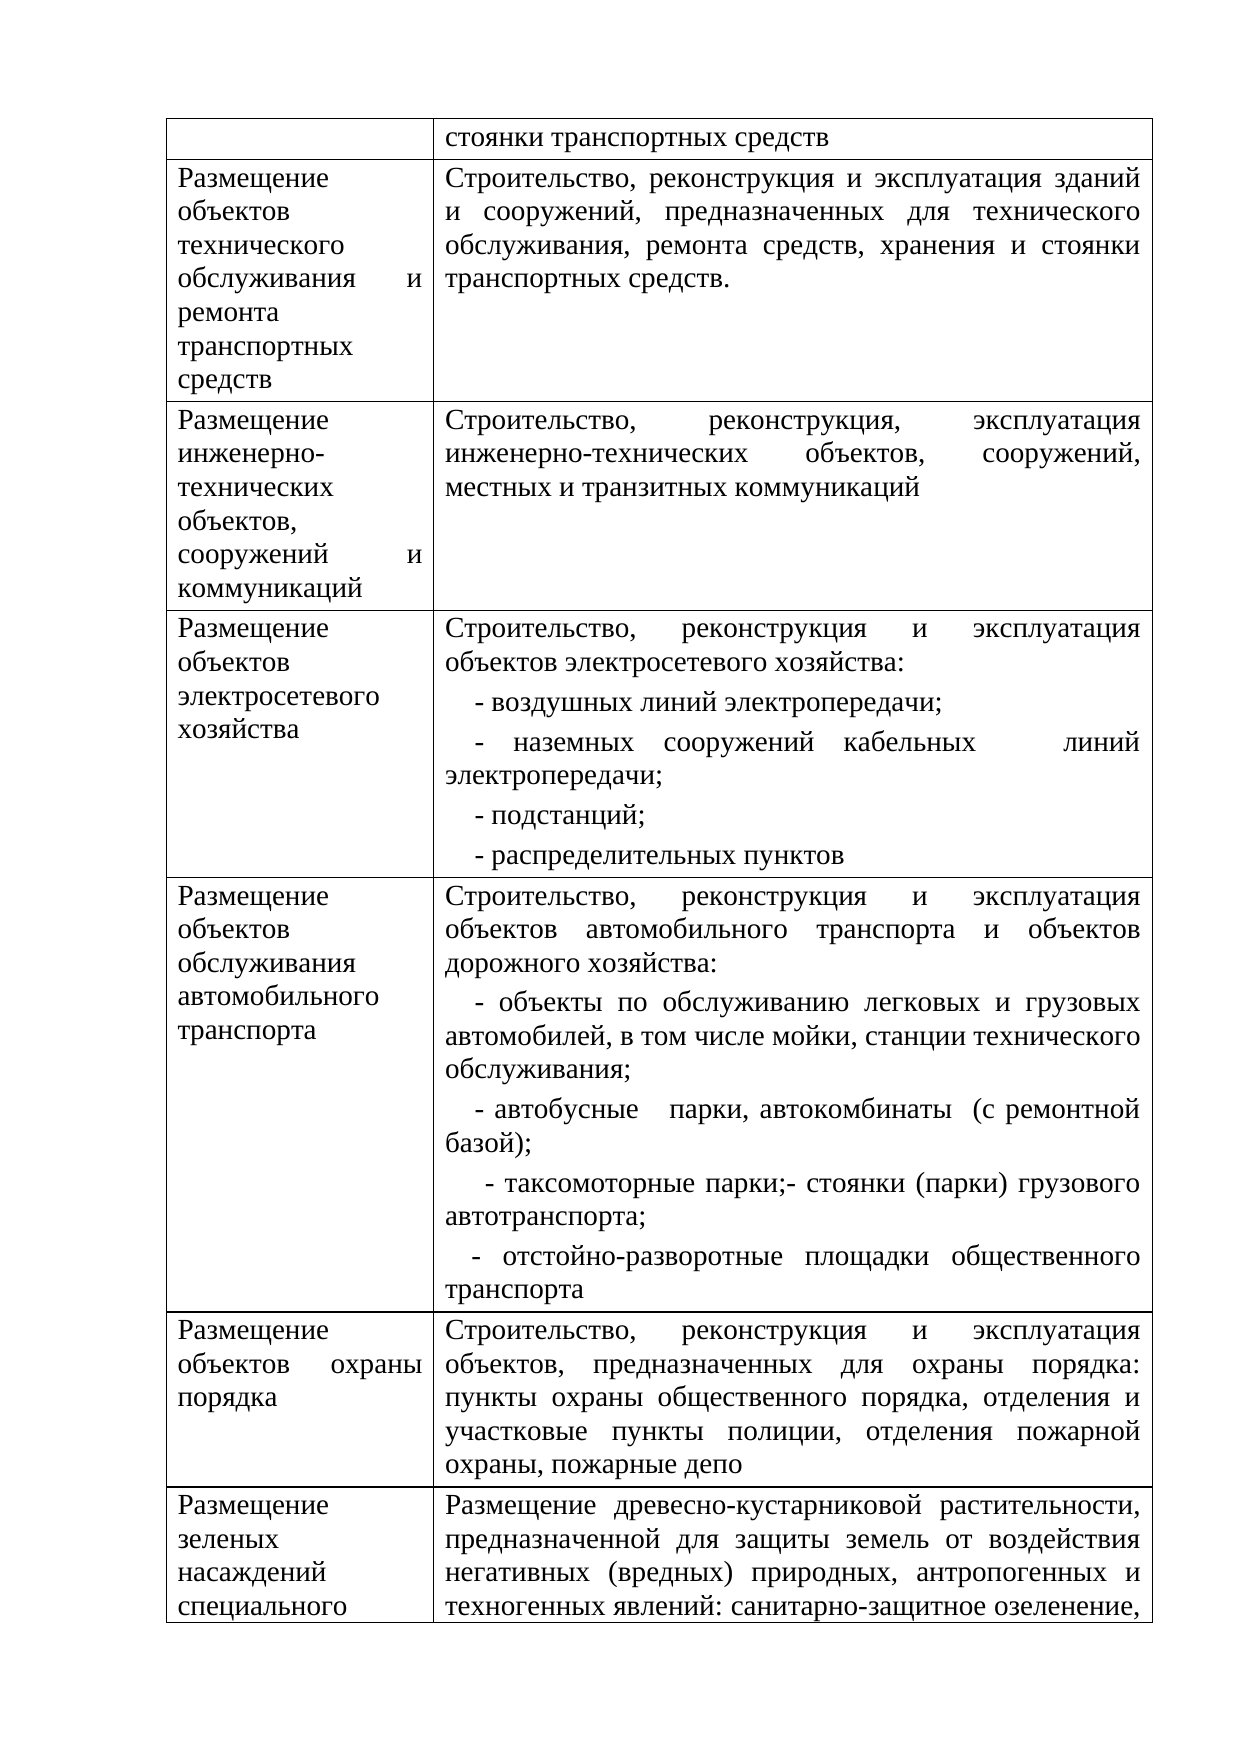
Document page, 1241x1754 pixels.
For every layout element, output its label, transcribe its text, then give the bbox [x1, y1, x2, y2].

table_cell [167, 1488, 433, 1622]
table_cell Размещение инженерно-технических объектов, сооружений и коммуникаций [167, 402, 433, 609]
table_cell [434, 119, 1152, 159]
table_cell Строительство, реконструкция и эксплуатация объектов, предназначенных для охраны порядка: пункты охраны общественного порядка, отделения и участковые пункты полиции, отделения пожарной охраны, пожарные депо [434, 1313, 1152, 1486]
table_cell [434, 1488, 1152, 1622]
table_cell Размещение объектов электросетевого хозяйства [167, 611, 433, 877]
table_cell Размещение объектов охраны порядка [167, 1313, 433, 1486]
table_cell Размещение объектов технического обслуживания и ремонта транспортных средств [167, 160, 433, 401]
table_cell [167, 119, 433, 159]
table_cell Строительство, реконструкция, эксплуатация инженерно-технических объектов, сооружений, местных и транзитных коммуникаций [434, 402, 1152, 609]
table_cell Строительство, реконструкция и эксплуатация зданий и сооружений, предназначенных для технического обслуживания, ремонта средств, хранения и стоянки транспортных средств. [434, 160, 1152, 401]
table_cell Строительство, реконструкция и эксплуатация объектов автомобильного транспорта и объектов дорожного хозяйства: - объекты по обслуживанию легковых и грузовых автомобилей, в том числе мойки, станции технического обслуживания; - автобусные парки, автокомбинаты (с ремонтной базой); - таксомоторные парки;- стоянки (парки) грузового автотранспорта; - отстойно-разворотные площадки общественного транспорта [434, 878, 1152, 1311]
table_cell Размещение объектов обслуживания автомобильного транспорта [167, 878, 433, 1311]
table_cell Строительство, реконструкция и эксплуатация объектов электросетевого хозяйства: - воздушных линий электропередачи; - наземных сооружений кабельных линий электропередачи; - подстанций; - распределительных пунктов [434, 611, 1152, 877]
